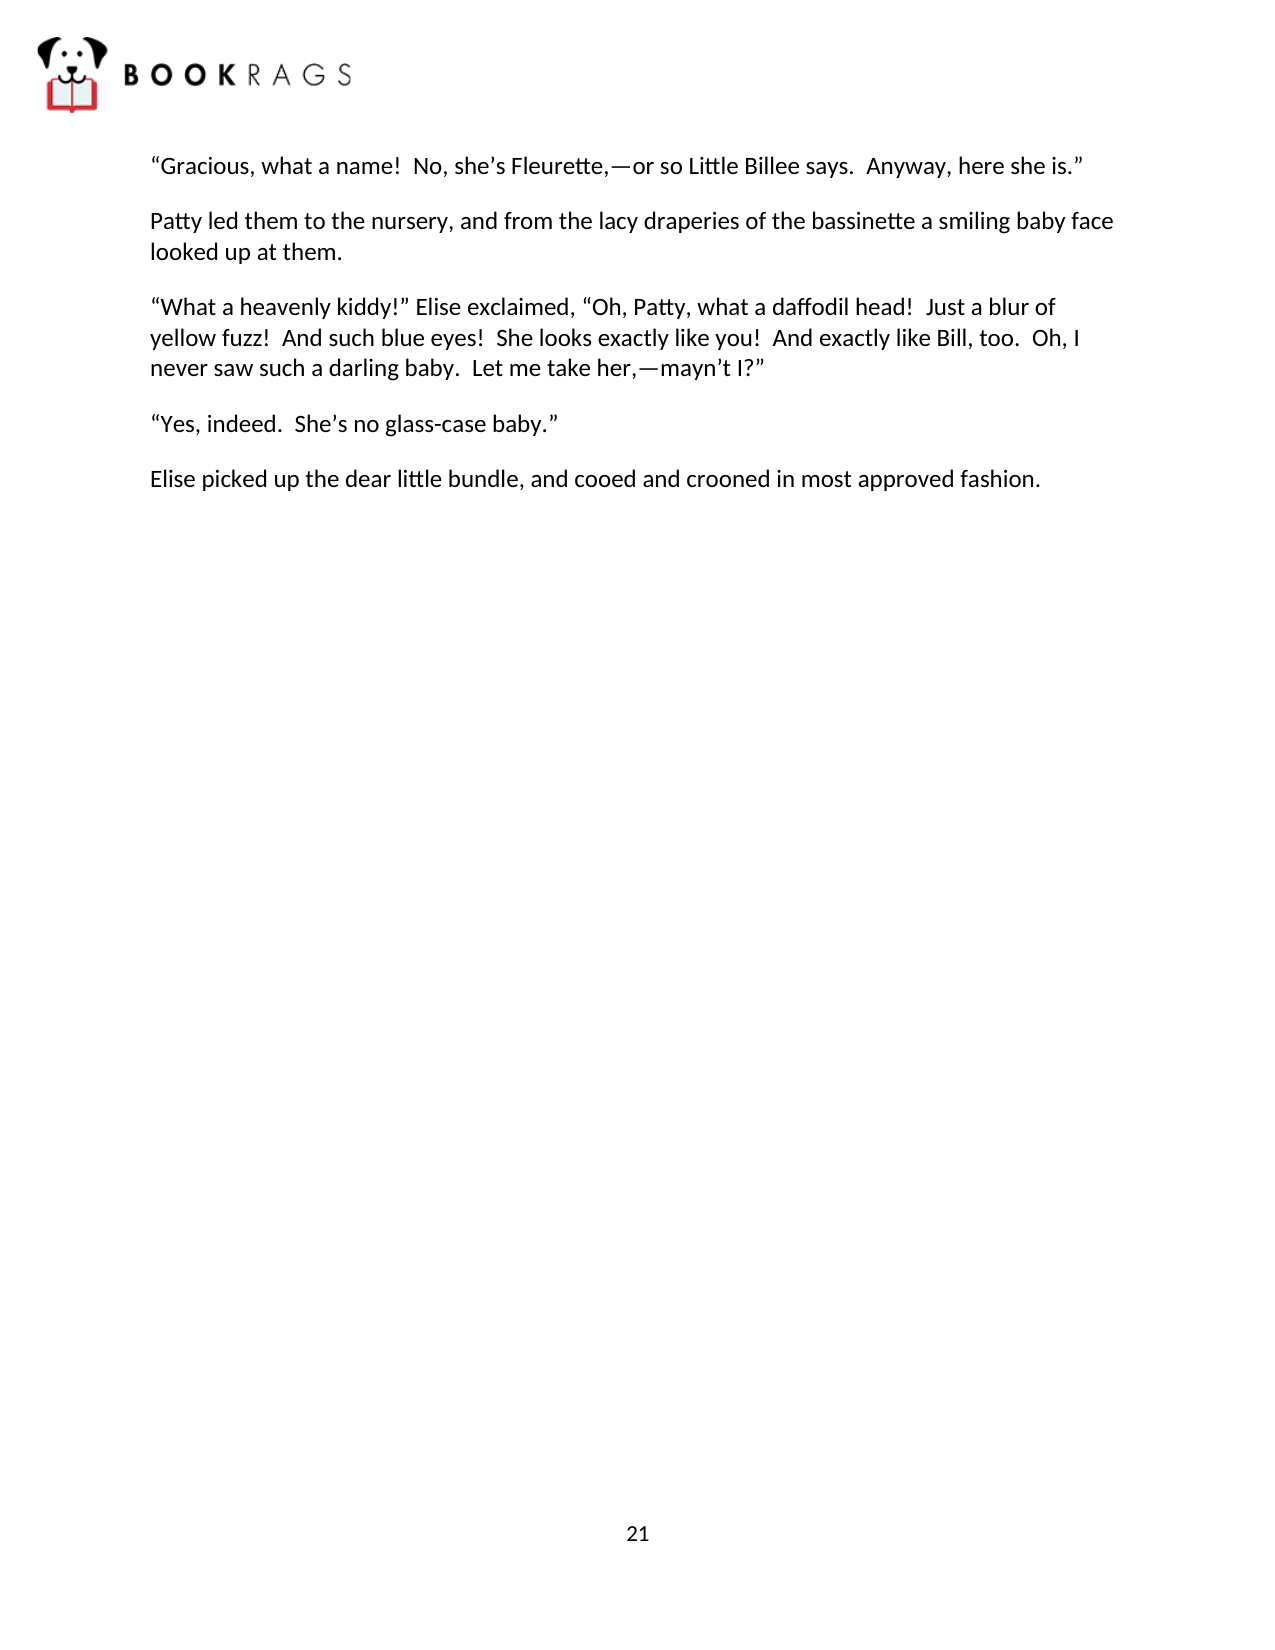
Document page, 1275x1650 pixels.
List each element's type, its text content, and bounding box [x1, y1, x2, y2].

text “Yes, indeed. She’s no glass-case baby.” [150, 408, 1125, 439]
text “What a heavenly kiddy!” Elise exclaimed, “Oh, Patty, what a daffodil head! Just a blur of yellow fuzz! And such blue eyes! She looks exactly like you! And exactly like Bill, too. Oh, I never saw such a darling baby. Let me take her,—­mayn’t I?” [150, 292, 1125, 383]
text “Gracious, what a name! No, she’s Fleurette,—­or so Little Billee says. Anyway, here she is.” [150, 150, 1125, 181]
text Patty led them to the nursery, and from the lacy draperies of the bassinette a smiling baby face looked up at them. [150, 206, 1125, 267]
text Elise picked up the dear little bundle, and cooed and crooned in most approved fashion. [150, 464, 1125, 494]
picture [37, 37, 351, 113]
